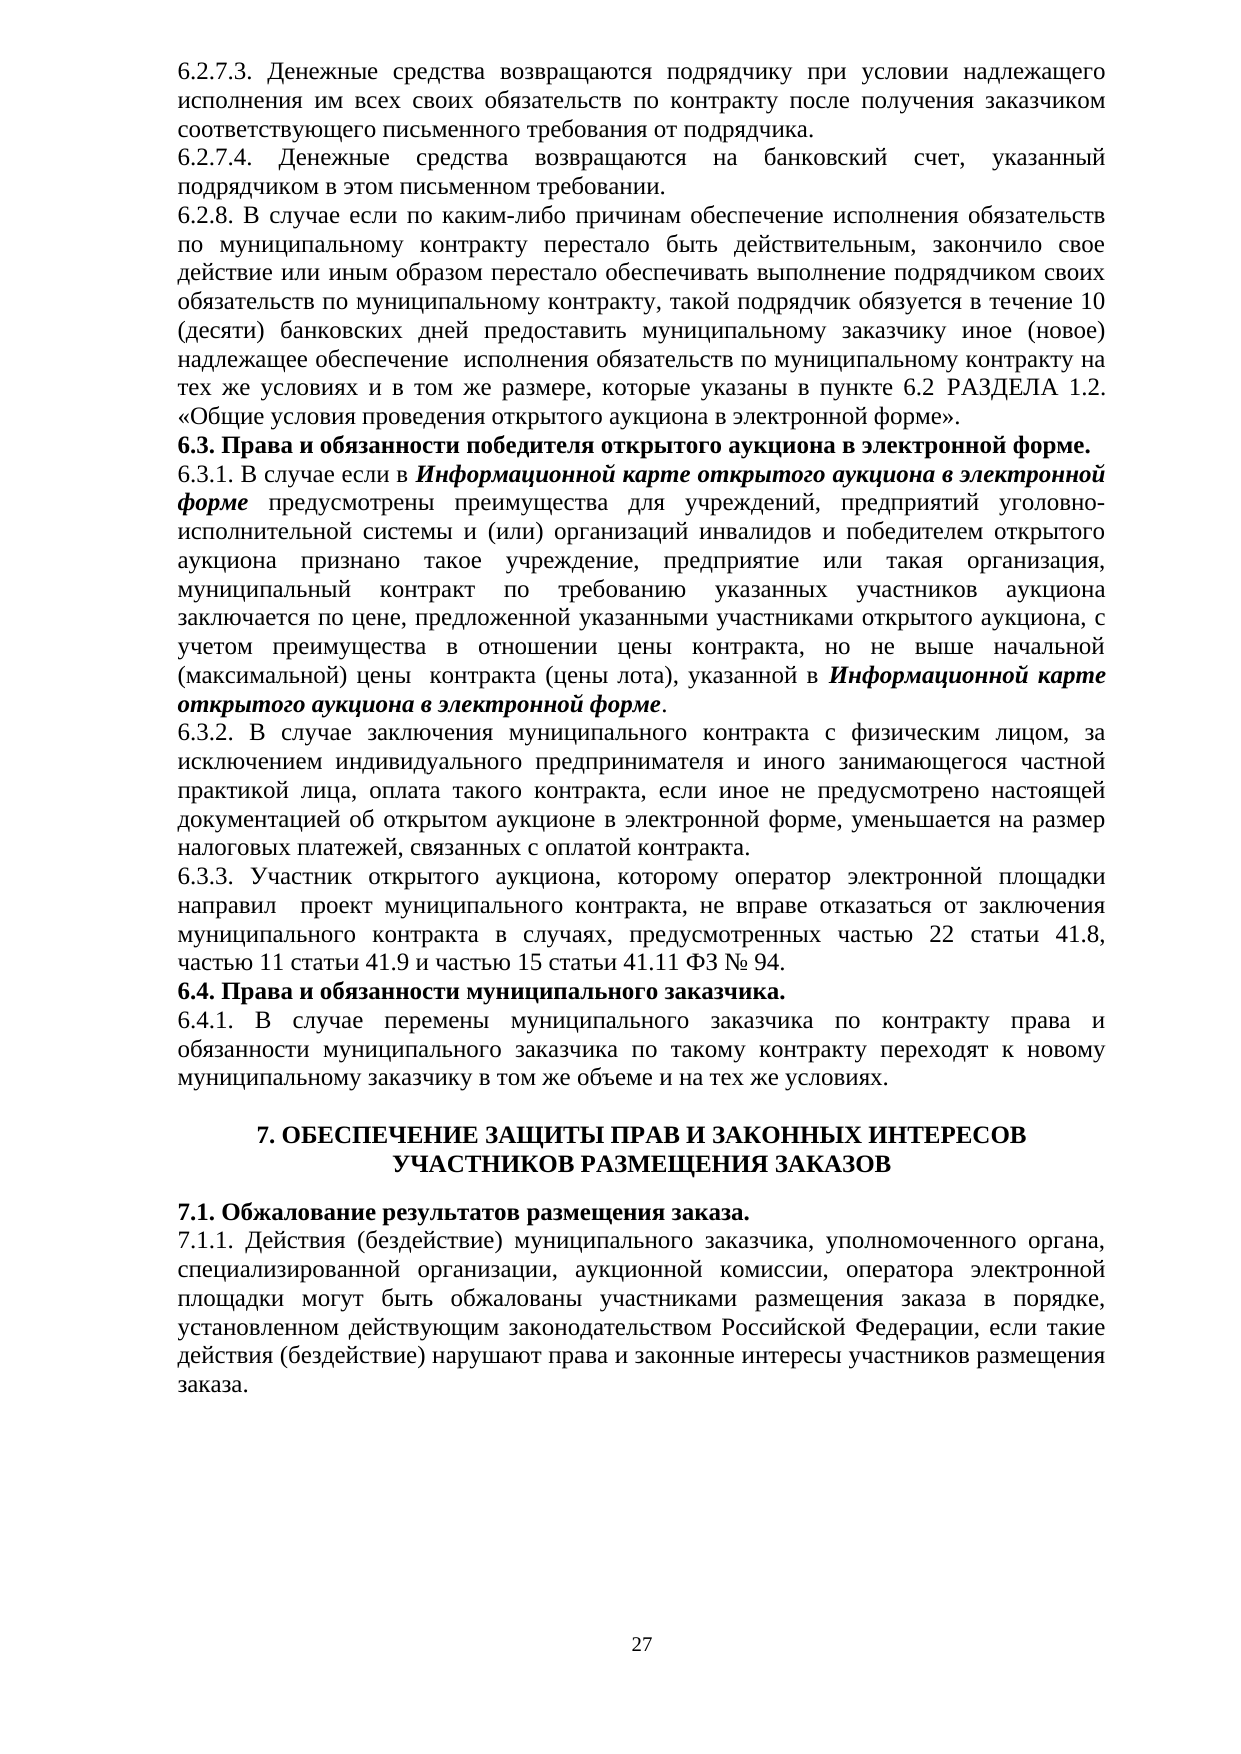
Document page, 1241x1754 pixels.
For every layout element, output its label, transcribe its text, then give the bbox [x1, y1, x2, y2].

text 6.2.8. В случае если по каким-либо причинам обеспечение исполнения обязательств по муниципальному контракту перестало быть действительным, закончило свое действие или иным образом перестало обеспечивать выполнение подрядчиком своих обязательств по муниципальному контракту, такой подрядчик обязуется в течение 10 (десяти) банковских дней предоставить муниципальному заказчику иное (новое) надлежащее обеспечение исполнения обязательств по муниципальному контракту на тех же условиях и в том же размере, которые указаны в пункте 6.2 Раздела 1.2. «Общие условия проведения открытого аукциона в электронной форме». [177, 200, 1106, 430]
text 6.3. Права и обязанности победителя открытого аукциона в электронной форме. [177, 430, 1106, 459]
text 6.3.3. Участник открытого аукциона, которому оператор электронной площадки направил проект муниципального контракта, не вправе отказаться от заключения муниципального контракта в случаях, предусмотренных частью 22 статьи 41.8, частью 11 статьи 41.9 и частью 15 статьи 41.11 ФЗ № 94. [177, 861, 1106, 976]
list 6.2.7.3. Денежные средства возвращаются подрядчику при условии надлежащего исполнения им всех своих обязательств по контракту после получения заказчиком соответствующего письменного требования от подрядчика. [177, 56, 1106, 142]
text 6.3.1. В случае если в Информационной карте открытого аукциона в электронной форме предусмотрены преимущества для учреждений, предприятий уголовно-исполнительной системы и (или) организаций инвалидов и победителем открытого аукциона признано такое учреждение, предприятие или такая организация, муниципальный контракт по требованию указанных участников аукциона заключается по цене, предложенной указанными участниками открытого аукциона, с учетом преимущества в отношении цены контракта, но не выше начальной (максимальной) цены контракта (цены лота), указанной в Информационной карте открытого аукциона в электронной форме. [177, 459, 1106, 717]
list 6.2.7.4. Денежные средства возвращаются на банковский счет, указанный подрядчиком в этом письменном требовании. [177, 142, 1106, 200]
text УЧАСТНИКОВ РАЗМЕЩЕНИЯ ЗАКАЗОВ [177, 1149, 1106, 1177]
text 6.4. Права и обязанности муниципального заказчика. [177, 976, 1106, 1005]
text 7.1. Обжалование результатов размещения заказа. [177, 1197, 1106, 1225]
text 6.3.2. В случае заключения муниципального контракта с физическим лицом, за исключением индивидуального предпринимателя и иного занимающегося частной практикой лица, оплата такого контракта, если иное не предусмотрено настоящей документацией об открытом аукционе в электронной форме, уменьшается на размер налоговых платежей, связанных с оплатой контракта. [177, 717, 1106, 861]
text 7.1.1. Действия (бездействие) муниципального заказчика, уполномоченного органа, специализированной организации, аукционной комиссии, оператора электронной площадки могут быть обжалованы участниками размещения заказа в порядке, установленном действующим законодательством Российской Федерации, если такие действия (бездействие) нарушают права и законные интересы участников размещения заказа. [177, 1225, 1106, 1398]
text 6.4.1. В случае перемены муниципального заказчика по контракту права и обязанности муниципального заказчика по такому контракту переходят к новому муниципальному заказчику в том же объеме и на тех же условиях. [177, 1005, 1106, 1091]
text 7. ОБЕСПЕЧЕНИЕ ЗАЩИТЫ ПРАВ И ЗАКОННЫХ ИНТЕРЕСОВ [177, 1120, 1106, 1149]
